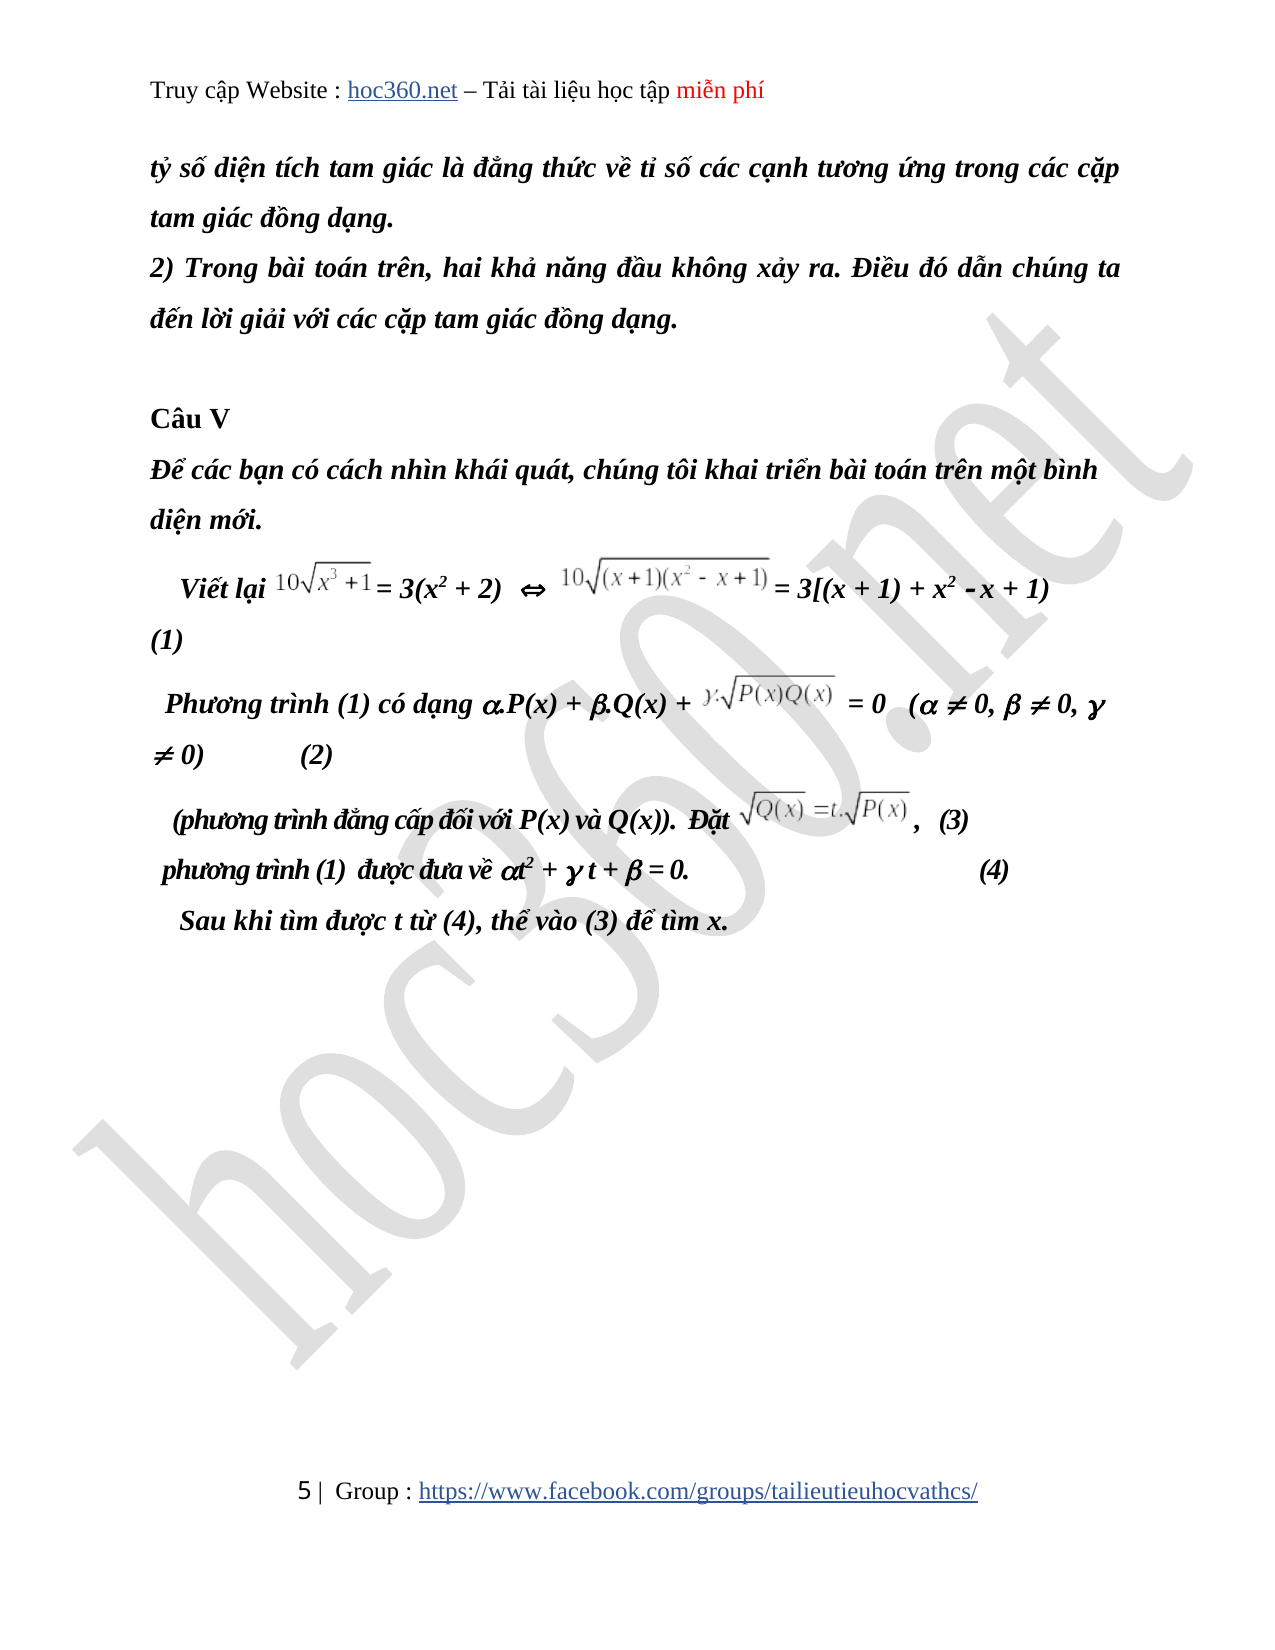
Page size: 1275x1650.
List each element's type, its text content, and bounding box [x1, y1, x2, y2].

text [150, 150, 1125, 234]
text Để các bạn có cách nhìn khái quát, chúng tôi khai triển bài toán trên một bình diện mới. [150, 452, 1125, 536]
text Sau khi tìm được t từ (4), thể vào (3) để tìm x. [150, 903, 1125, 936]
text Câu V [150, 402, 1125, 435]
text (phương trình đẳng cấp đối với P(x) và Q(x)). Đặt , (3) [150, 787, 1125, 836]
text 2) Trong bài toán trên, hai khả năng đầu không xảy ra. Điều đó dẫn chúng ta đến lời giải với các cặp tam giác đồng dạng. [150, 251, 1125, 334]
text Viết lại = 3(x2 + 2) = 3[(x + 1) + x2 x + 1) (1) [150, 552, 1125, 655]
text Phương trình (1) có dạng .P(x) + .Q(x) + = 0 ( 0, 0, 0) (2) [150, 672, 1125, 771]
text phương trình (1) được đưa về t2 + t + = 0. (4) [150, 852, 1125, 886]
